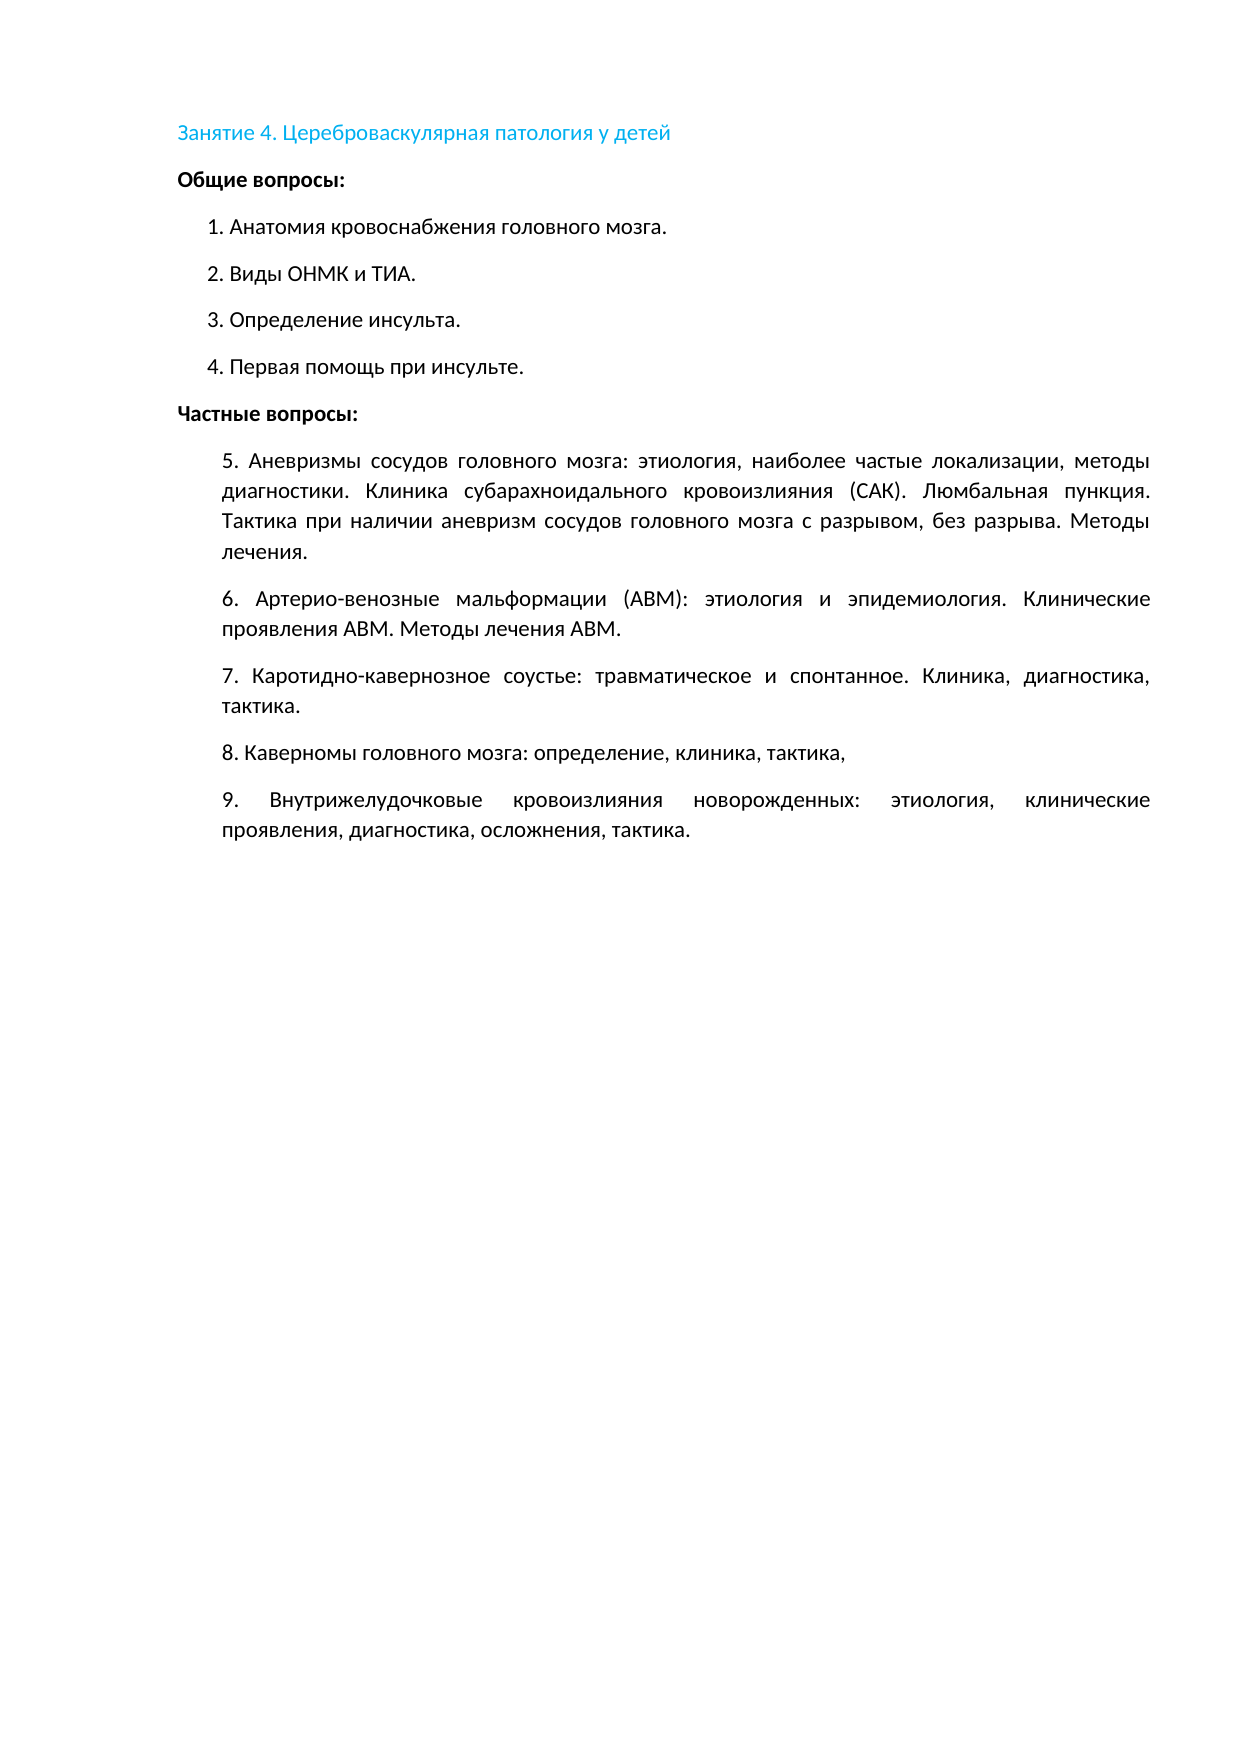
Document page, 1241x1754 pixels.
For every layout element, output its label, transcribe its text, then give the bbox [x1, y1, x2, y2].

text 6. Артерио-венозные мальформации (АВМ): этиология и эпидемиология. Клинические проявления АВМ. Методы лечения АВМ. [222, 584, 1152, 642]
text 4. Первая помощь при инсульте. [207, 352, 1152, 381]
text 8. Каверномы головного мозга: определение, клиника, тактика, [222, 738, 1152, 766]
text Общие вопросы: [177, 165, 1152, 193]
text 5. Аневризмы сосудов головного мозга: этиология, наиболее частые локализации, методы диагностики. Клиника субарахноидального кровоизлияния (САК). Люмбальная пункция. Тактика при наличии аневризм сосудов головного мозга с разрывом, без разрыва. Методы лечения. [222, 446, 1152, 565]
text 3. Определение инсульта. [207, 306, 1152, 334]
text Занятие 4. Цереброваскулярная патология у детей [177, 118, 1152, 146]
text Частные вопросы: [177, 399, 1152, 427]
text 7. Каротидно-кавернозное соустье: травматическое и спонтанное. Клиника, диагностика, тактика. [222, 661, 1152, 719]
text 2. Виды ОНМК и ТИА. [207, 259, 1152, 287]
text 1. Анатомия кровоснабжения головного мозга. [207, 212, 1152, 240]
text 9. Внутрижелудочковые кровоизлияния новорожденных: этиология, клинические проявления, диагностика, осложнения, тактика. [222, 785, 1152, 843]
